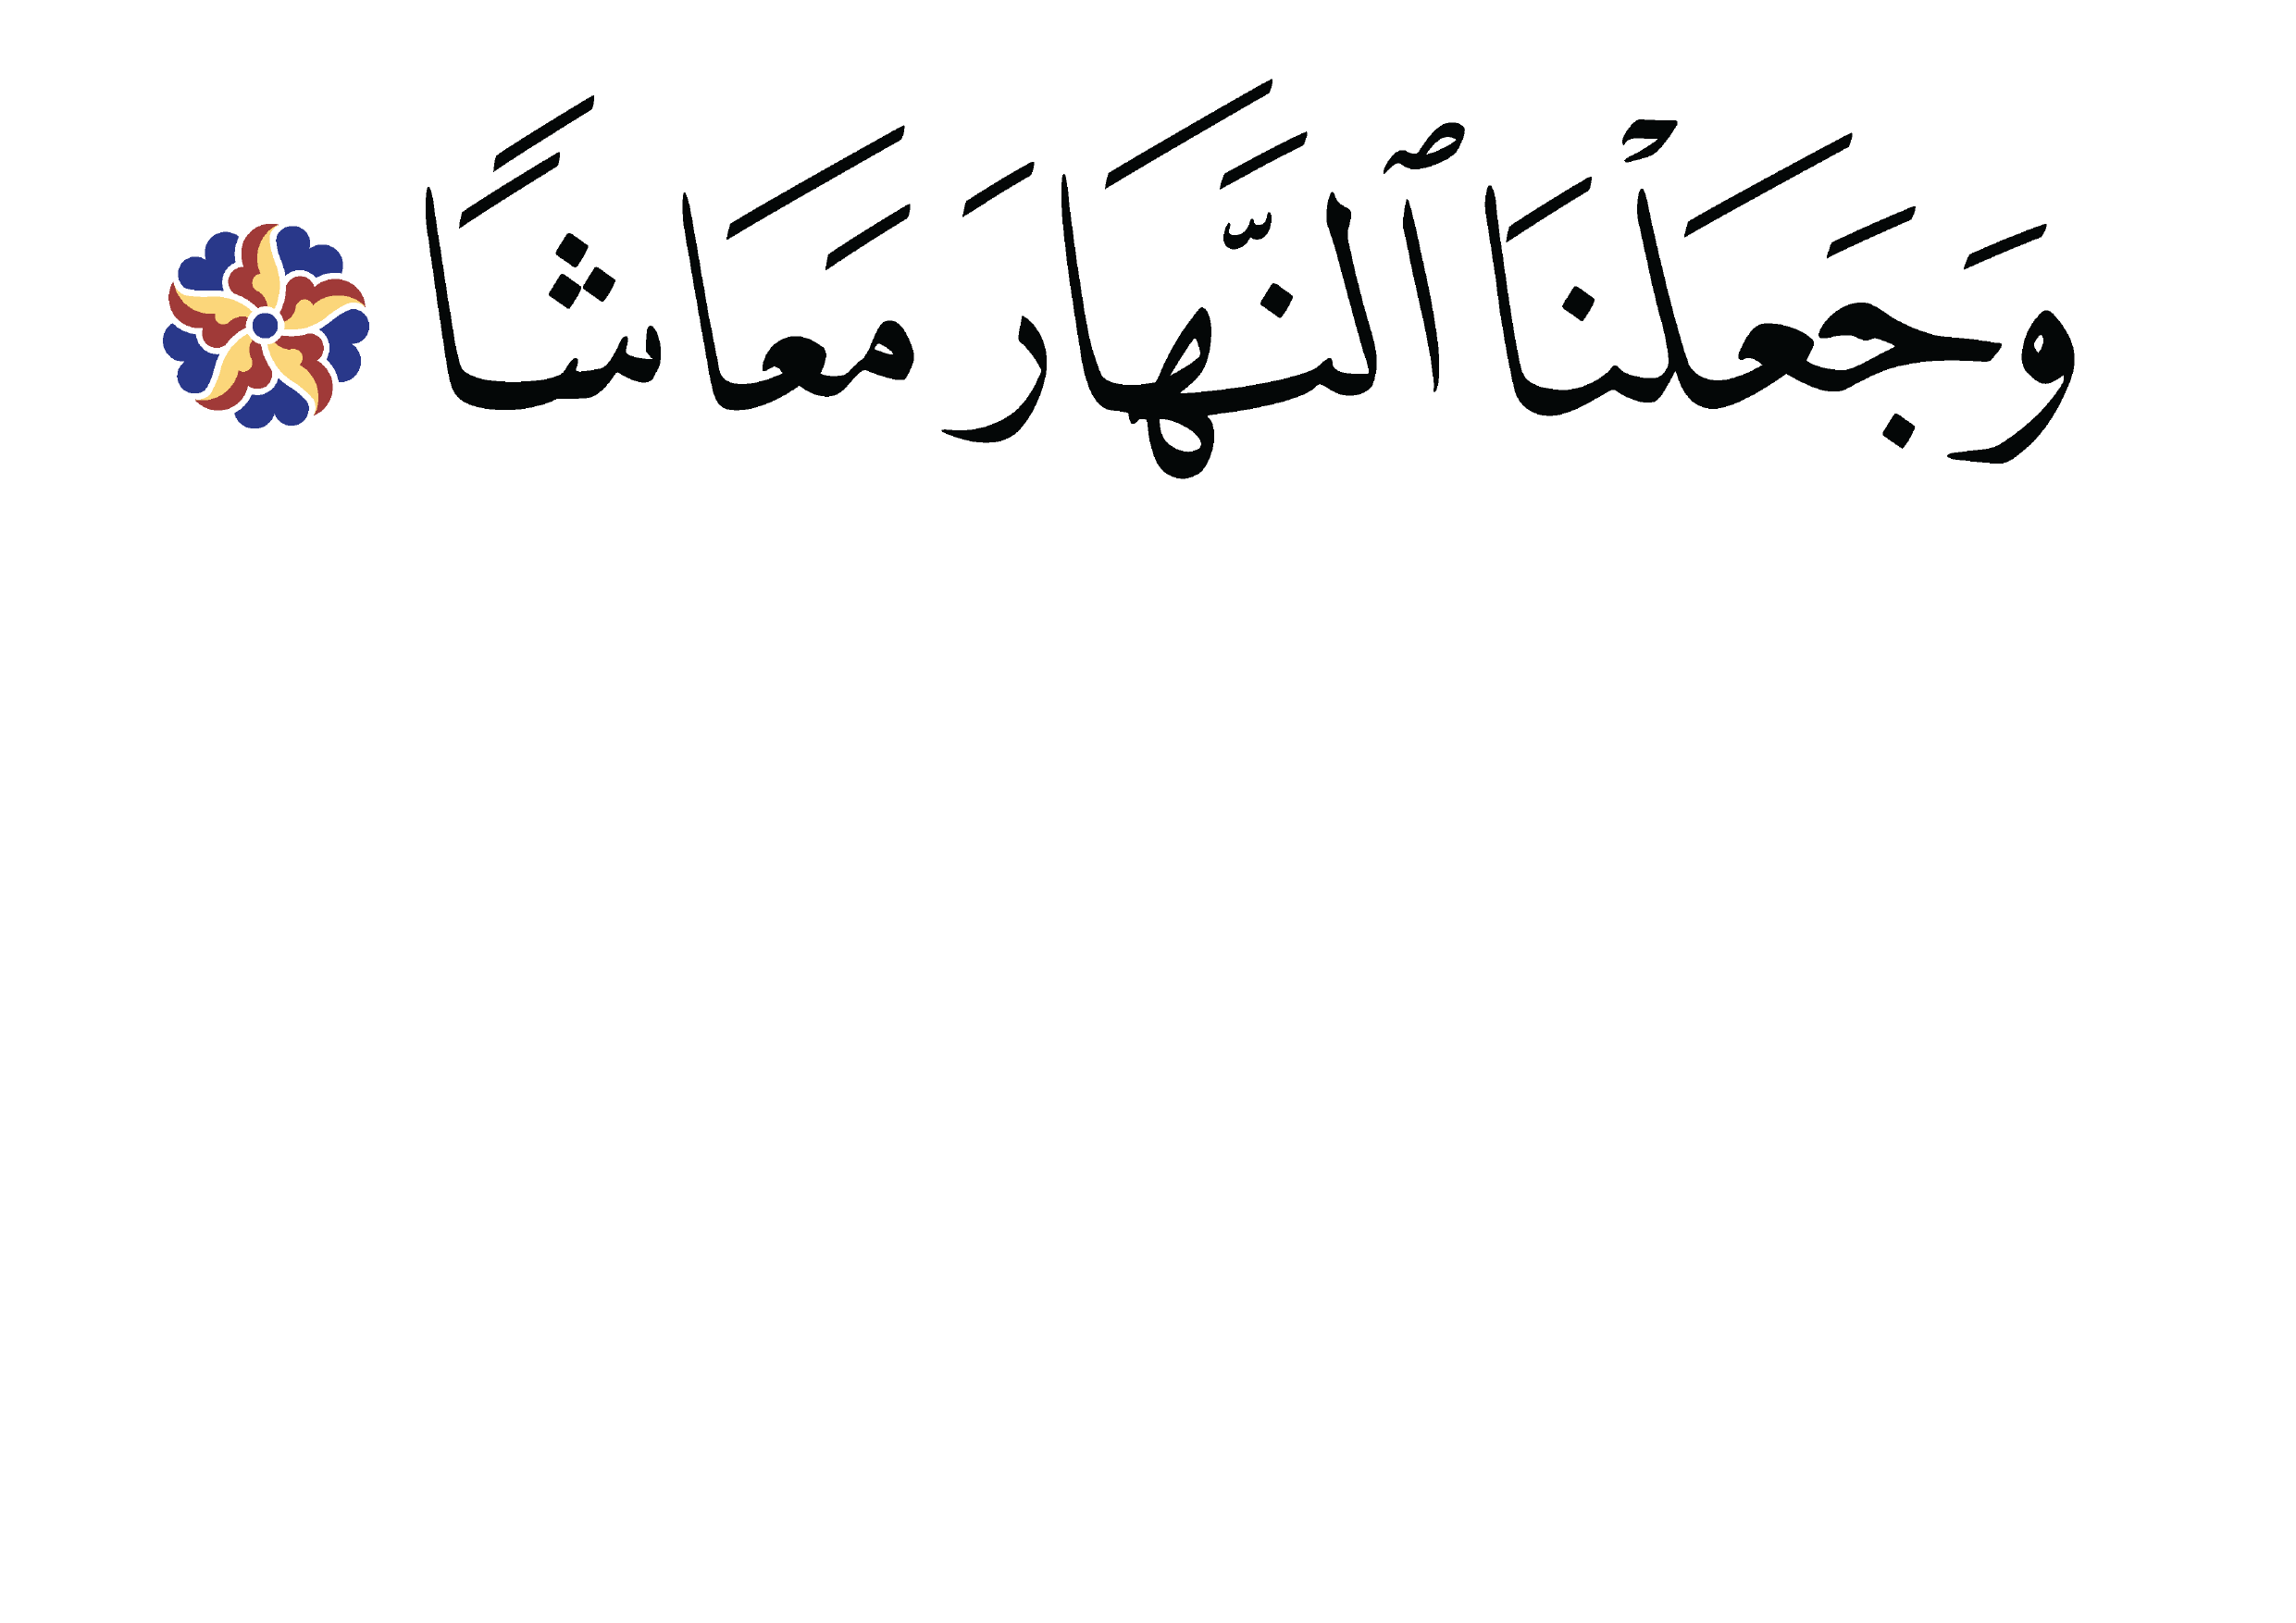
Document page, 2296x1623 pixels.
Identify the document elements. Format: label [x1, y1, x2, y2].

picture [57, 57, 2179, 501]
